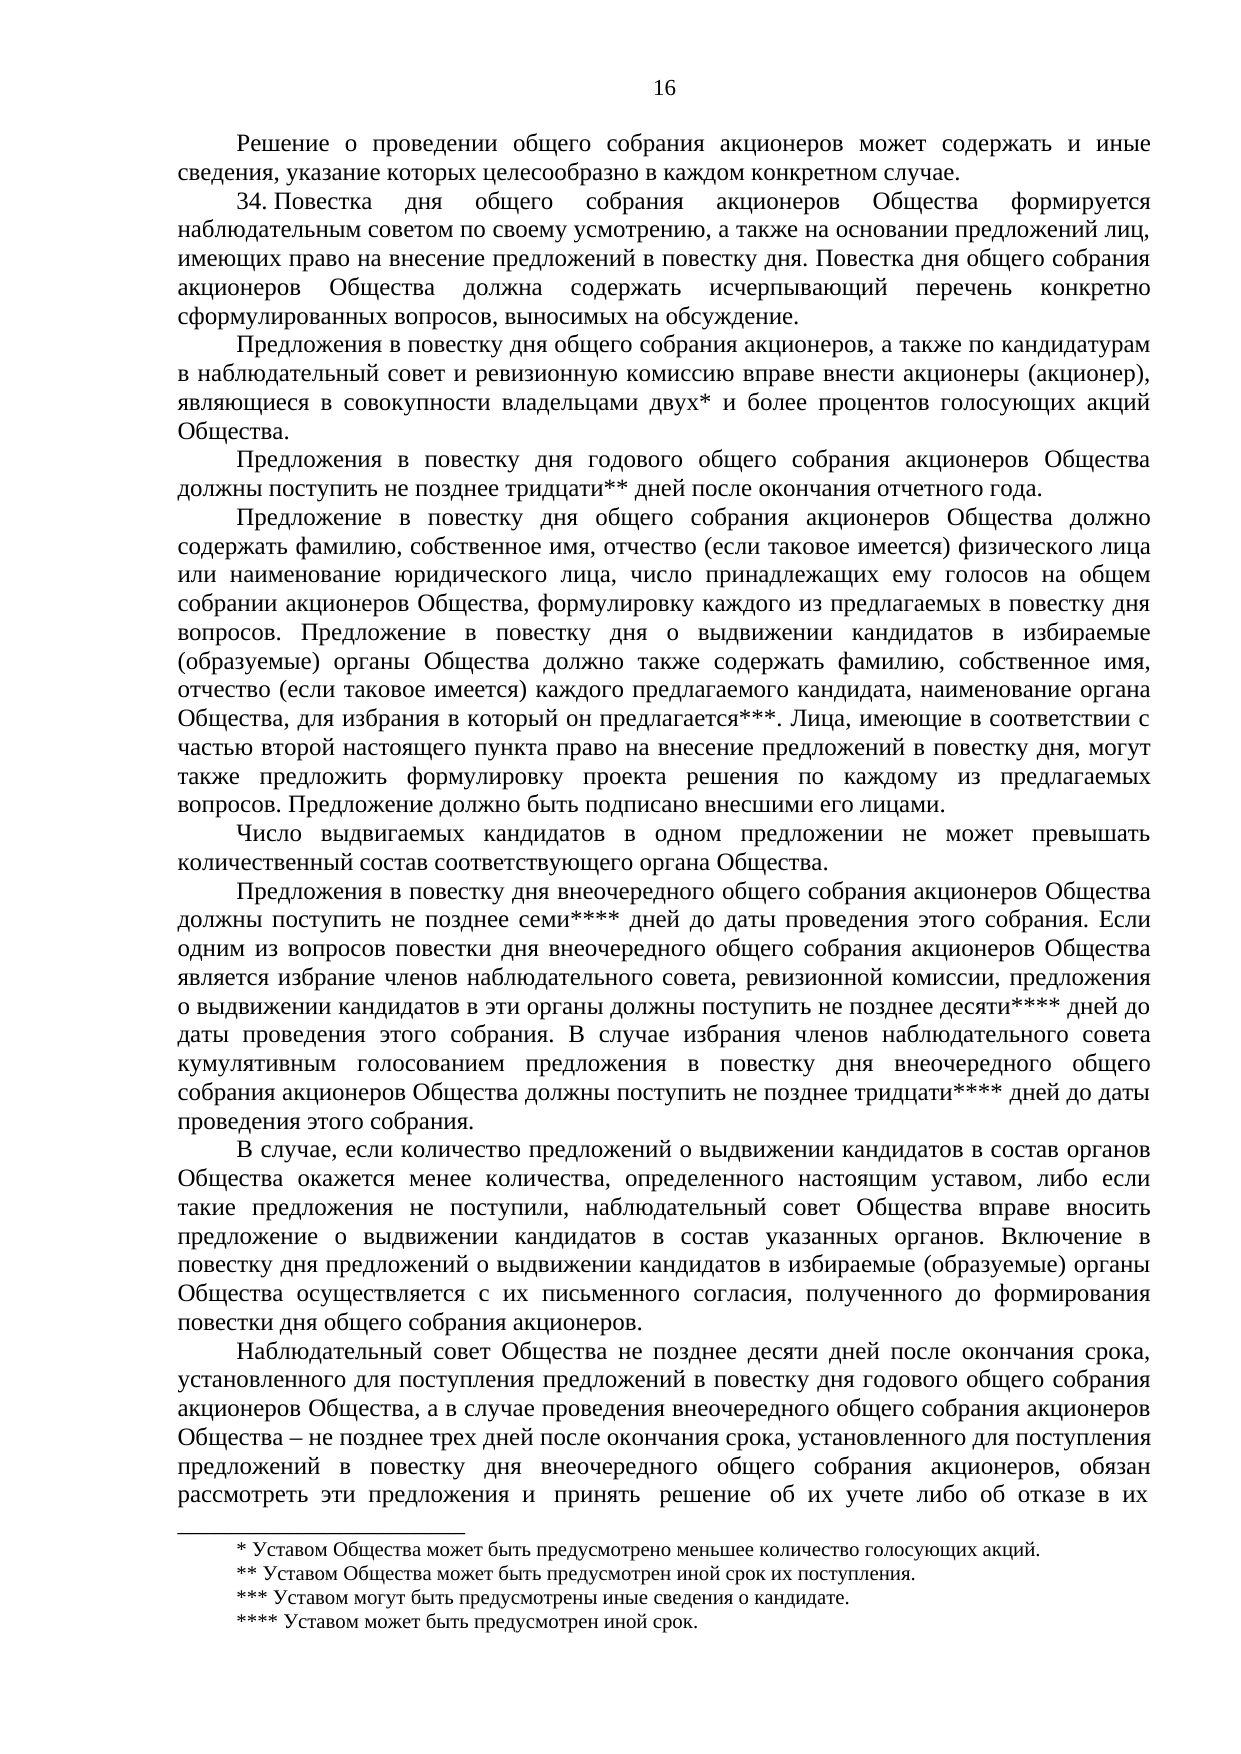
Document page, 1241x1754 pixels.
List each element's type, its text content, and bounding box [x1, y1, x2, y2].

text Предложение в повестку дня общего собрания акционеров Общества должно содержать фамилию, собственное имя, отчество (если таковое имеется) физического лица или наименование юридического лица, число принадлежащих ему голосов на общем собрании акционеров Общества, формулировку каждого из предлагаемых в повестку дня вопросов. Предложение в повестку дня о выдвижении кандидатов в избираемые (образуемые) органы Общества должно также содержать фамилию, собственное имя, отчество (если таковое имеется) каждого предлагаемого кандидата, наименование органа Общества, для избрания в который он предлагается***. Лица, имеющие в соответствии с частью второй настоящего пункта право на внесение предложений в повестку дня, могут также предложить формулировку проекта решения по каждому из предлагаемых вопросов. Предложение должно быть подписано внесшими его лицами. [177, 502, 1152, 818]
text Предложения в повестку дня внеочередного общего собрания акционеров Общества должны поступить не позднее семи**** дней до даты проведения этого собрания. Если одним из вопросов повестки дня внеочередного общего собрания акционеров Общества является избрание членов наблюдательного совета, ревизионной комиссии, предложения о выдвижении кандидатов в эти органы должны поступить не позднее десяти**** дней до даты проведения этого собрания. В случае избрания членов наблюдательного совета кумулятивным голосованием предложения в повестку дня внеочередного общего собрания акционеров Общества должны поступить не позднее тридцати**** дней до даты проведения этого собрания. [177, 876, 1152, 1134]
text *** Уставом могут быть предусмотрены иные сведения о кандидате. [177, 1585, 1152, 1609]
text **** Уставом может быть предусмотрен иной срок. [177, 1609, 1152, 1633]
text В случае, если количество предложений о выдвижении кандидатов в состав органов Общества окажется менее количества, определенного настоящим уставом, либо если такие предложения не поступили, наблюдательный совет Общества вправе вносить предложение о выдвижении кандидатов в состав указанных органов. Включение в повестку дня предложений о выдвижении кандидатов в избираемые (образуемые) органы Общества осуществляется с их письменного согласия, полученного до формирования повестки дня общего собрания акционеров. [177, 1134, 1152, 1336]
text * Уставом Общества может быть предусмотрено меньшее количество голосующих акций. [177, 1537, 1152, 1561]
text Наблюдательный совет Общества не позднее десяти дней после окончания срока, установленного для поступления предложений в повестку дня годового общего собрания акционеров Общества, а в случае проведения внеочередного общего собрания акционеров Общества – не позднее трех дней после окончания срока, установленного для поступления предложений в повестку дня внеочередного общего собрания акционеров, обязан рассмотреть эти предложения и принять решение об их учете либо об отказе в их [177, 1336, 1152, 1508]
text Число выдвигаемых кандидатов в одном предложении не может превышать количественный состав соответствующего органа Общества. [177, 818, 1152, 876]
text ** Уставом Общества может быть предусмотрен иной срок их поступления. [177, 1561, 1152, 1585]
text _______________________ [177, 1508, 1152, 1537]
text 34. Повестка дня общего собрания акционеров Общества формируется наблюдательным советом по своему усмотрению, а также на основании предложений лиц, имеющих право на внесение предложений в повестку дня. Повестка дня общего собрания акционеров Общества должна содержать исчерпывающий перечень конкретно сформулированных вопросов, выносимых на обсуждение. [177, 186, 1152, 329]
text Решение о проведении общего собрания акционеров может содержать и иные сведения, указание которых целесообразно в каждом конкретном случае. [177, 128, 1152, 186]
text Предложения в повестку дня общего собрания акционеров, а также по кандидатурам в наблюдательный совет и ревизионную комиссию вправе внести акционеры (акционер), являющиеся в совокупности владельцами двух* и более процентов голосующих акций Общества. [177, 329, 1152, 444]
text Предложения в повестку дня годового общего собрания акционеров Общества должны поступить не позднее тридцати** дней после окончания отчетного года. [177, 444, 1152, 502]
